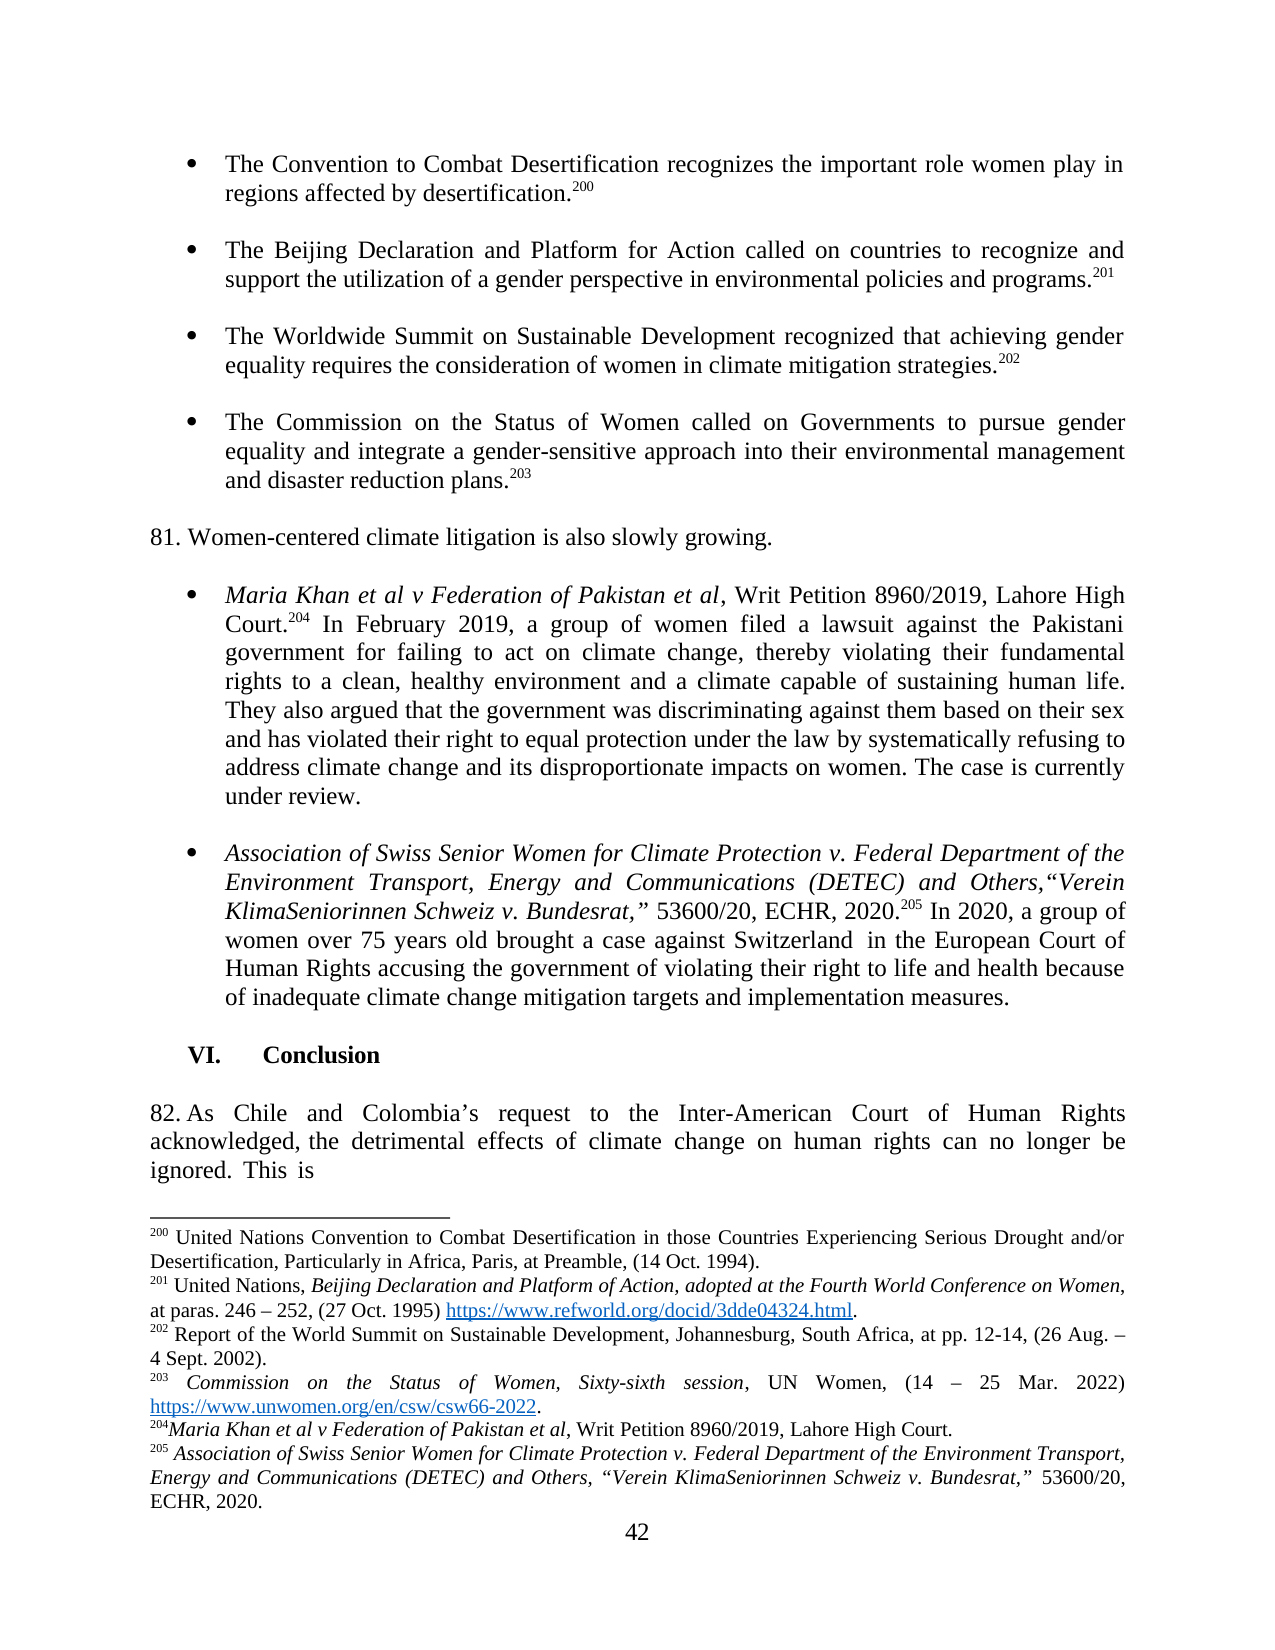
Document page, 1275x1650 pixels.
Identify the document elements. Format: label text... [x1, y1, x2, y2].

list As Chile and Colombia’s request to the Inter-American Court of Human Rights acknowledged, the detrimental effects of climate change on human rights can no longer be ignored. This is [150, 1098, 1126, 1184]
list The Worldwide Summit on Sustainable Development recognized that achieving gender equality requires the consideration of women in climate mitigation strategies.202 [187, 321, 1125, 379]
text 205 Association of Swiss Senior Women for Climate Protection v. Federal Department of the Environment Transport, Energy and Communications (DETEC) and Others, “Verein KlimaSeniorinnen Schweiz v. Bundesrat,” 53600/20, ECHR, 2020. [150, 1441, 1126, 1513]
text 201 United Nations, Beijing Declaration and Platform of Action, adopted at the Fourth World Conference on Women, at paras. 246 – 252, (27 Oct. 1995) https://www.refworld.org/docid/3dde04324.html. [150, 1273, 1125, 1322]
list The Commission on the Status of Women called on Governments to pursue gender equality and integrate a gender-sensitive approach into their environmental management and disaster reduction plans.203 [187, 407, 1126, 494]
list Association of Swiss Senior Women for Climate Protection v. Federal Department of the Environment Transport, Energy and Communications (DETEC) and Others,“Verein KlimaSeniorinnen Schweiz v. Bundesrat,” 53600/20, ECHR, 2020.205 In 2020, a group of women over 75 years old brought a case against Switzerland in the European Court of Human Rights accusing the government of violating their right to life and health because of inadequate climate change mitigation targets and implementation measures. [187, 838, 1126, 1011]
subtitle Conclusion [187, 1041, 1137, 1069]
list The Convention to Combat Desertification recognizes the important role women play in regions affected by desertification.200 [187, 149, 1125, 207]
list The Beijing Declaration and Platform for Action called on countries to recognize and support the utilization of a gender perspective in environmental policies and programs.201 [187, 236, 1125, 293]
list Women-centered climate litigation is also slowly growing. [150, 522, 1137, 551]
text 200 United Nations Convention to Combat Desertification in those Countries Experiencing Serious Drought and/or Desertification, Particularly in Africa, Paris, at Preamble, (14 Oct. 1994). [150, 1225, 1126, 1273]
text 203 Commission on the Status of Women, Sixty-sixth session, UN Women, (14 – 25 Mar. 2022) https://www.unwomen.org/en/csw/csw66-2022. [150, 1370, 1126, 1418]
list Maria Khan et al v Federation of Pakistan et al, Writ Petition 8960/2019, Lahore High Court.204 In February 2019, a group of women filed a lawsuit against the Pakistani government for failing to act on climate change, thereby violating their fundamental rights to a clean, healthy environment and a climate capable of sustaining human life. They also argued that the government was discriminating against them based on their sex and has violated their right to equal protection under the law by systematically refusing to address climate change and its disproportionate impacts on women. The case is currently under review. [187, 580, 1125, 810]
text 202 Report of the World Summit on Sustainable Development, Johannesburg, South Africa, at pp. 12-14, (26 Aug. – 4 Sept. 2002). [150, 1322, 1126, 1370]
text 204Maria Khan et al v Federation of Pakistan et al, Writ Petition 8960/2019, Lahore High Court. [150, 1418, 1137, 1441]
